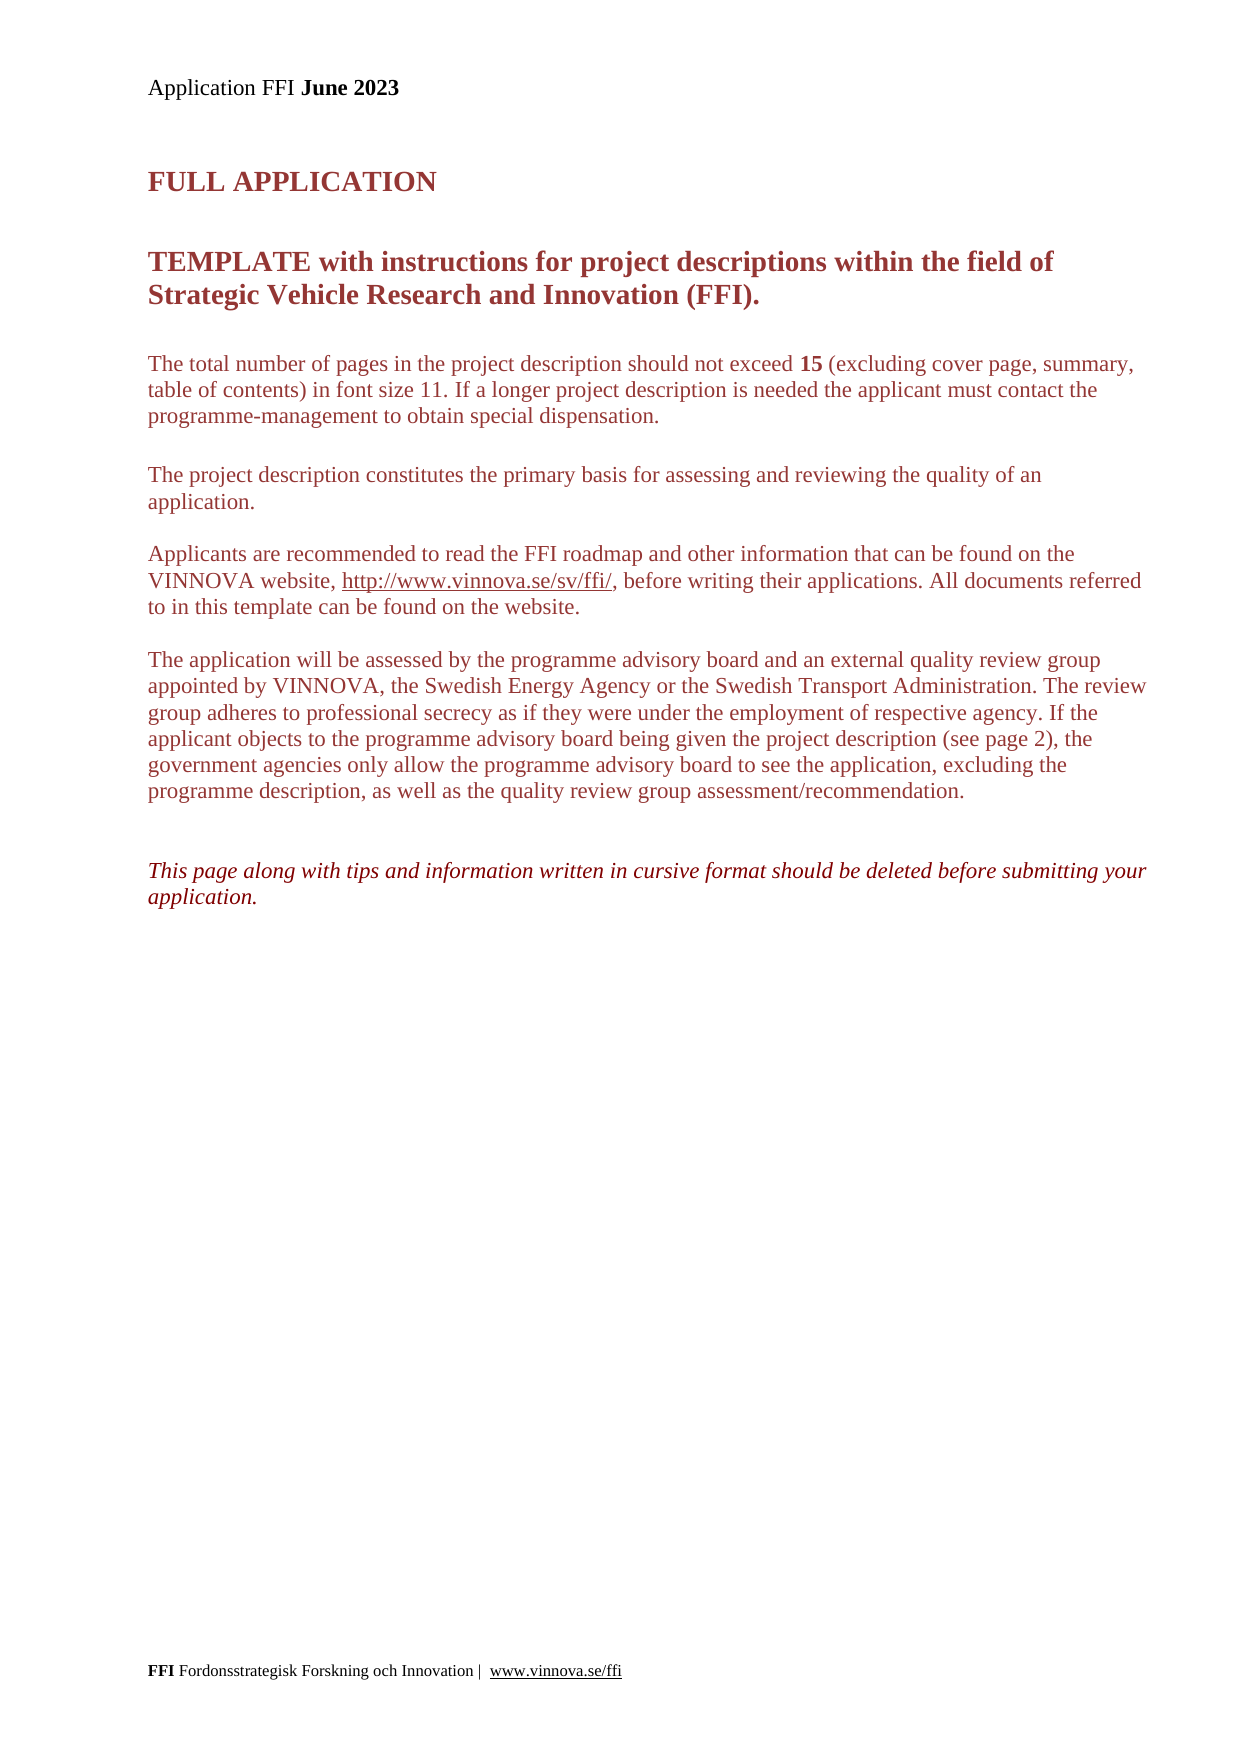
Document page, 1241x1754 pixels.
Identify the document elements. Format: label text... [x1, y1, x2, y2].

text Applicants are recommended to read the FFI roadmap and other information that can be found on the VINNOVA website, http://www.vinnova.se/sv/ffi/, before writing their applications. All documents referred to in this template can be found on the website. [148, 540, 1152, 619]
text TEMPLATE with instructions for project descriptions within the field of Strategic Vehicle Research and Innovation (FFI). [148, 244, 1152, 311]
text The application will be assessed by the programme advisory board and an external quality review group appointed by VINNOVA, the Swedish Energy Agency or the Swedish Transport Administration. The review group adheres to professional secrecy as if they were under the employment of respective agency. If the applicant objects to the programme advisory board being given the project description (see page 2), the government agencies only allow the programme advisory board to see the application, excluding the programme description, as well as the quality review group assessment/recommendation. [148, 646, 1152, 804]
text This page along with tips and information written in cursive format should be deleted before submitting your application. [148, 857, 1152, 909]
text FULL APPLICATION [148, 164, 1152, 198]
text The project description constitutes the primary basis for assessing and reviewing the quality of an application. [148, 461, 1152, 514]
text The total number of pages in the project description should not exceed 15 (excluding cover page, summary, table of contents) in font size 11. If a longer project description is needed the applicant must contact the programme-management to obtain special dispensation. [148, 350, 1152, 429]
